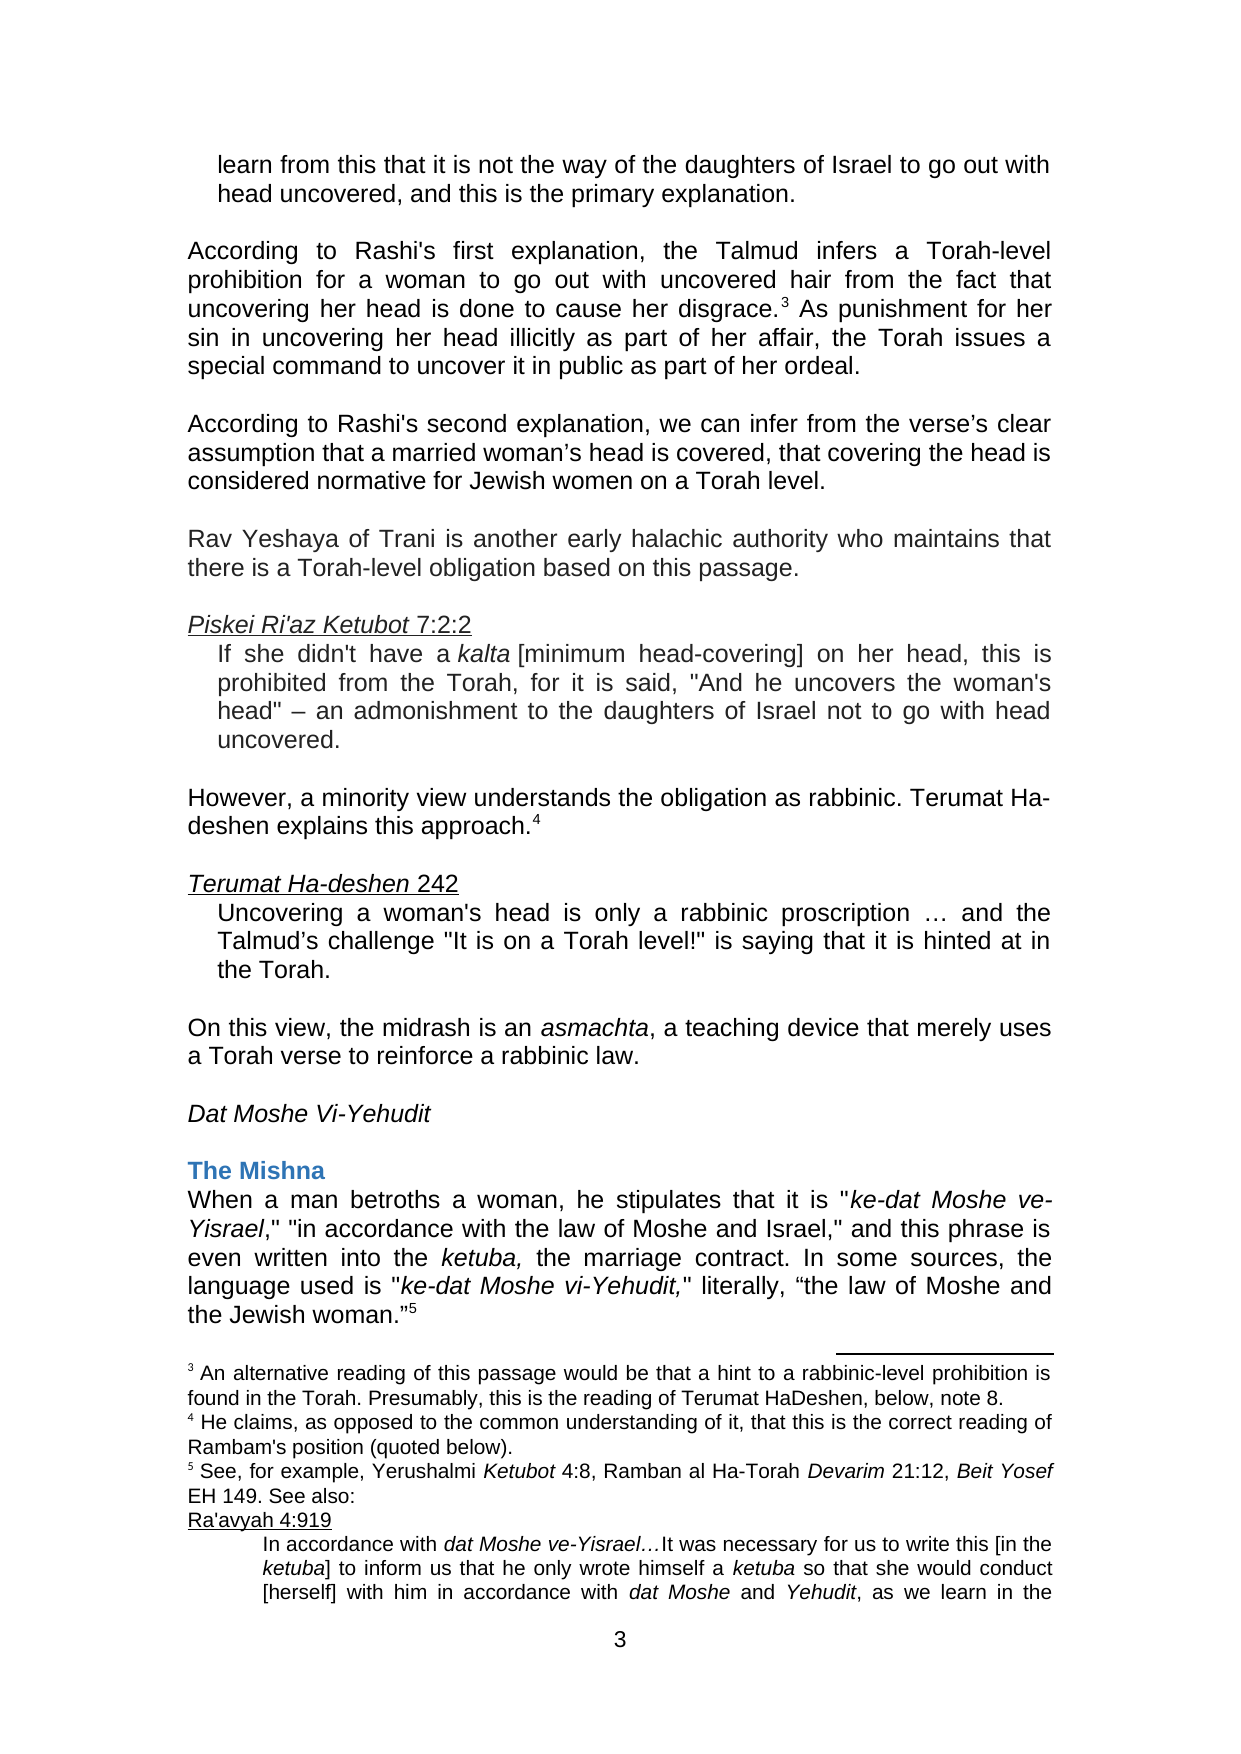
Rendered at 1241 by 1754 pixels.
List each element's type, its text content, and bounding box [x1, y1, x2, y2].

subtitle The Mishna [187, 1156, 1053, 1185]
subtitle Dat Moshe Vi-Yehudit [187, 1099, 1053, 1127]
text Piskei Ri'az Ketubot 7:2:2 [187, 610, 1053, 639]
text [217, 150, 1053, 207]
text When a man betroths a woman, he stipulates that it is "ke-dat Moshe ve-Yisrael," "in accordance with the law of Moshe and Israel," and this phrase is even written into the ketuba, the marriage contract. In some sources, the language used is "ke-dat Moshe vi-Yehudit," literally, “the law of Moshe and the Jewish woman.” [187, 1185, 1053, 1329]
text Rav Yeshaya of Trani is another early halachic authority who maintains that there is a Torah-level obligation based on this passage. [187, 524, 1053, 581]
text However, a minority view understands the obligation as rabbinic. Terumat Ha-deshen explains this approach. [187, 782, 1053, 840]
text According to Rashi's second explanation, we can infer from the verse’s clear assumption that a married woman’s head is covered, that covering the head is considered normative for Jewish women on a Torah level. [187, 409, 1053, 495]
text Uncovering a woman's head is only a rabbinic proscription … and the Talmud’s challenge "It is on a Torah level!" is saying that it is hinted at in the Torah. [217, 897, 1053, 984]
text On this view, the midrash is an asmachta, a teaching device that merely uses a Torah verse to reinforce a rabbinic law. [187, 1012, 1053, 1070]
text If she didn't have a kalta [minimum head-covering] on her head, this is prohibited from the Torah, for it is said, "And he uncovers the woman's head" – an admonishment to the daughters of Israel not to go with head uncovered. [217, 639, 1053, 754]
text Terumat Ha-deshen 242 [187, 869, 1053, 897]
text According to Rashi's first explanation, the Talmud infers a Torah-level prohibition for a woman to go out with uncovered hair from the fact that uncovering her head is done to cause her disgrace. As punishment for her sin in uncovering her head illicitly as part of her affair, the Torah issues a special command to uncover it in public as part of her ordeal. [187, 236, 1053, 380]
